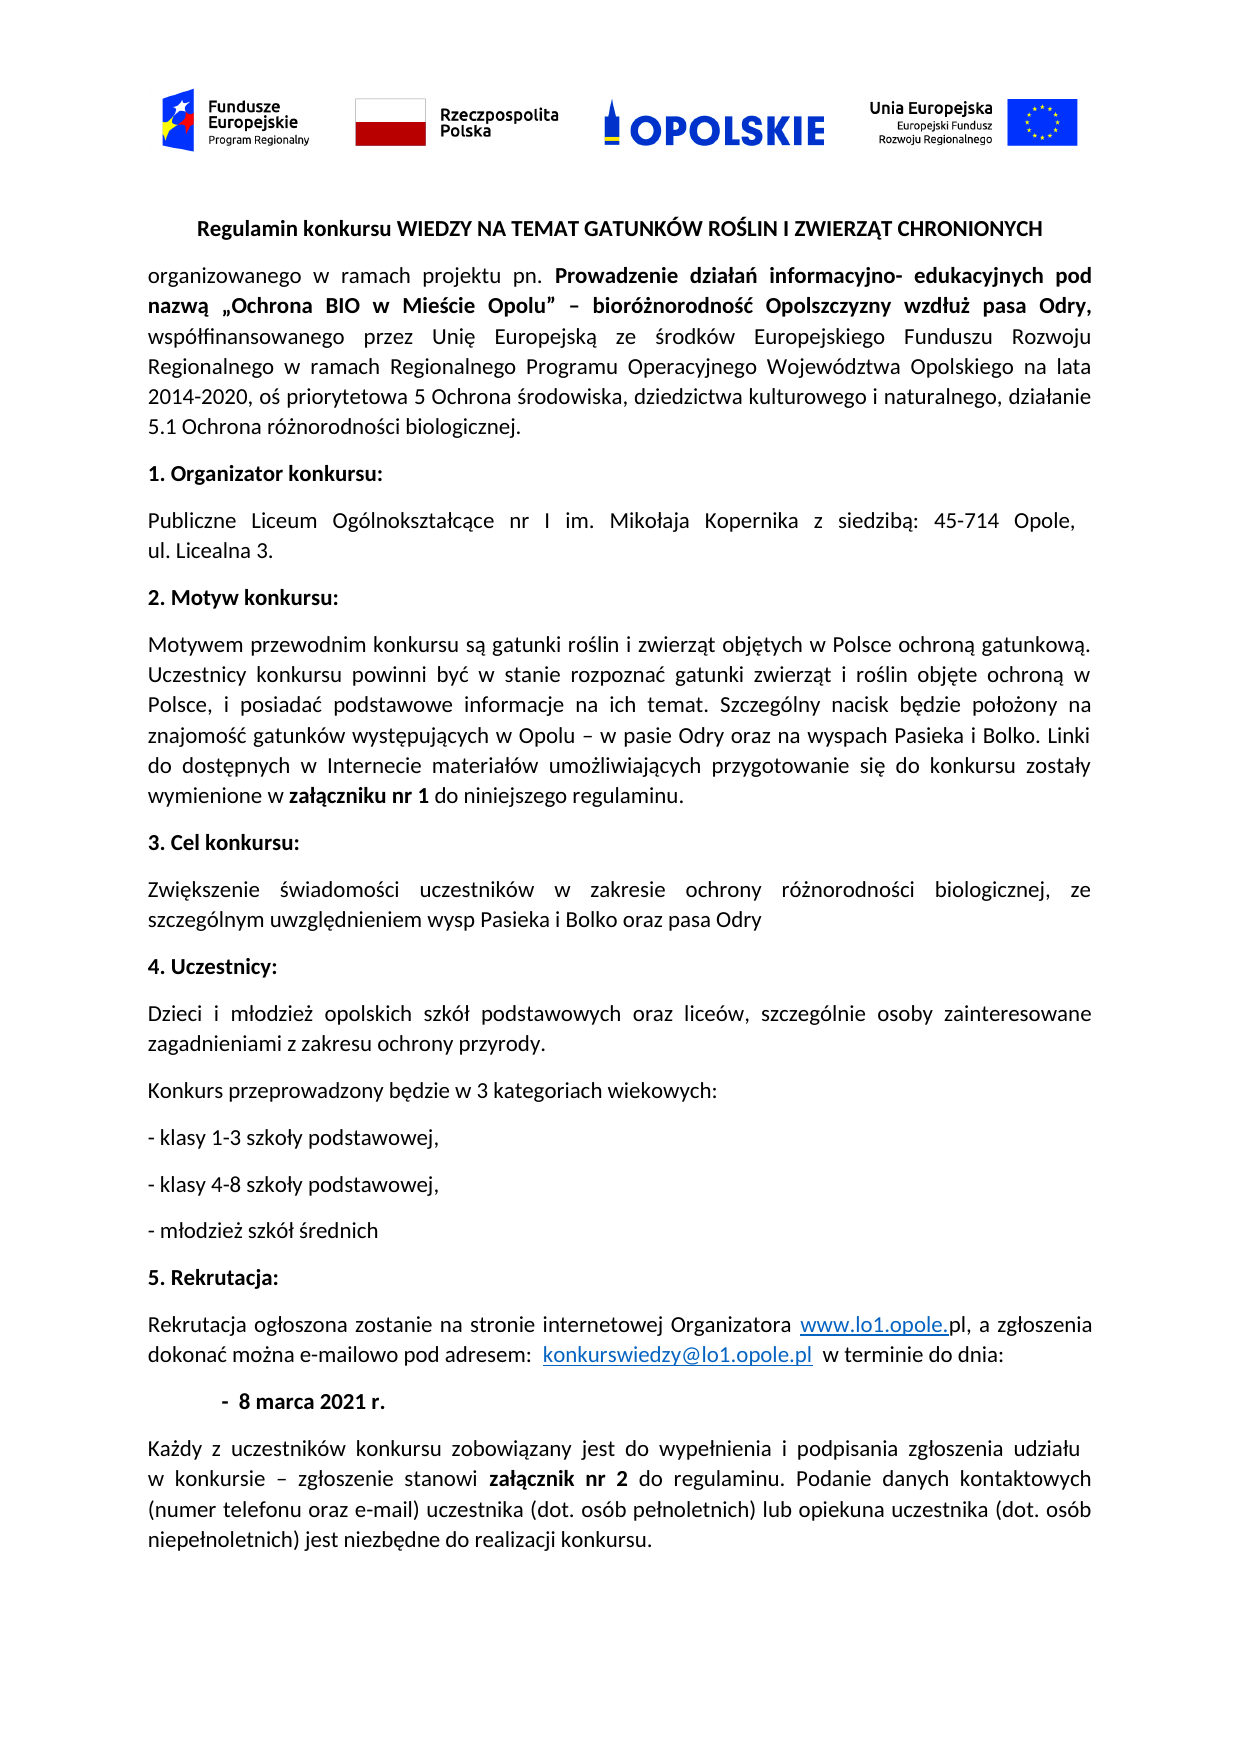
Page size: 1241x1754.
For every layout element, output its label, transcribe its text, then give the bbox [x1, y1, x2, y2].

text Regulamin konkursu WIEDZY NA TEMAT GATUNKÓW ROŚLIN I ZWIERZĄT CHRONIONYCH [148, 214, 1093, 242]
text - klasy 4-8 szkoły podstawowej, [148, 1170, 1093, 1198]
text Rekrutacja ogłoszona zostanie na stronie internetowej Organizatora www.lo1.opole.pl, a zgłoszenia dokonać można e-mailowo pod adresem: konkurswiedzy@lo1.opole.pl w terminie do dnia: [148, 1310, 1093, 1368]
text Zwiększenie świadomości uczestników w zakresie ochrony różnorodności biologicznej, ze szczególnym uwzględnieniem wysp Pasieka i Bolko oraz pasa Odry [148, 875, 1093, 933]
text - młodzież szkół średnich [148, 1217, 1093, 1244]
text Dzieci i młodzież opolskich szkół podstawowych oraz liceów, szczególnie osoby zainteresowane zagadnieniami z zakresu ochrony przyrody. [148, 999, 1093, 1057]
text Konkurs przeprowadzony będzie w 3 kategoriach wiekowych: [148, 1076, 1093, 1104]
text Motywem przewodnim konkursu są gatunki roślin i zwierząt objętych w Polsce ochroną gatunkową. Uczestnicy konkursu powinni być w stanie rozpoznać gatunki zwierząt i roślin objęte ochroną w Polsce, i posiadać podstawowe informacje na ich temat. Szczególny nacisk będzie położony na znajomość gatunków występujących w Opolu – w pasie Odry oraz na wyspach Pasieka i Bolko. Linki do dostępnych w Internecie materiałów umożliwiających przygotowanie się do konkursu zostały wymienione w załączniku nr 1 do niniejszego regulaminu. [148, 630, 1093, 809]
text 5. Rekrutacja: [148, 1263, 1093, 1291]
text Publiczne Liceum Ogólnokształcące nr I im. Mikołaja Kopernika z siedzibą: 45-714 Opole, ul. Licealna 3. [148, 506, 1093, 564]
text - 8 marca 2021 r. [148, 1387, 1093, 1415]
text organizowanego w ramach projektu pn. Prowadzenie działań informacyjno- edukacyjnych pod nazwą „Ochrona BIO w Mieście Opolu” – bioróżnorodność Opolszczyzny wzdłuż pasa Odry, współfinansowanego przez Unię Europejską ze środków Europejskiego Funduszu Rozwoju Regionalnego w ramach Regionalnego Programu Operacyjnego Województwa Opolskiego na lata 2014-2020, oś priorytetowa 5 Ochrona środowiska, dziedzictwa kulturowego i naturalnego, działanie 5.1 Ochrona różnorodności biologicznej. [148, 261, 1093, 440]
text 4. Uczestnicy: [148, 952, 1093, 980]
text Każdy z uczestników konkursu zobowiązany jest do wypełnienia i podpisania zgłoszenia udziału w konkursie – zgłoszenie stanowi załącznik nr 2 do regulaminu. Podanie danych kontaktowych (numer telefonu oraz e-mail) uczestnika (dot. osób pełnoletnich) lub opiekuna uczestnika (dot. osób niepełnoletnich) jest niezbędne do realizacji konkursu. [148, 1434, 1093, 1553]
text 3. Cel konkursu: [148, 828, 1093, 856]
text - klasy 1-3 szkoły podstawowej, [148, 1123, 1093, 1151]
text 1. Organizator konkursu: [148, 459, 1093, 487]
text 2. Motyw konkursu: [148, 583, 1093, 611]
picture [147, 73, 1093, 167]
